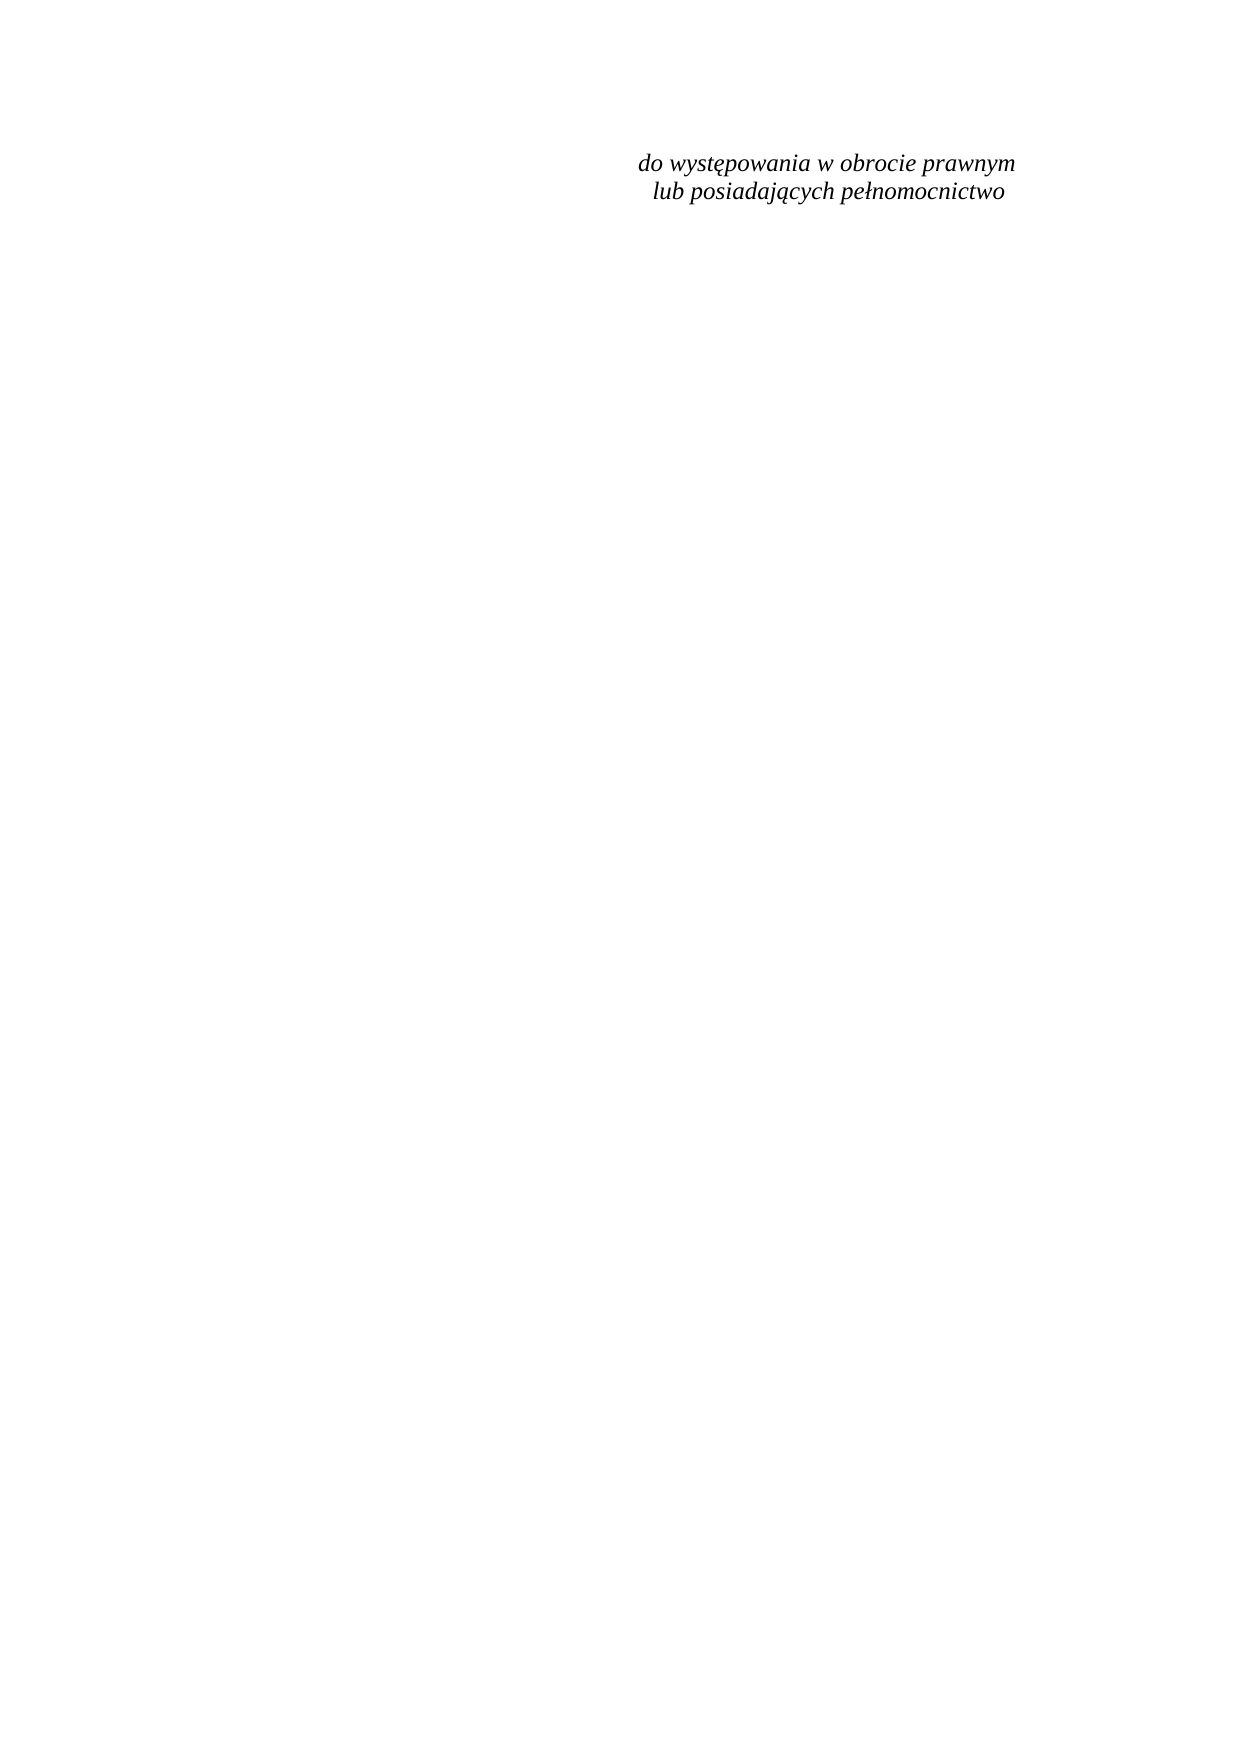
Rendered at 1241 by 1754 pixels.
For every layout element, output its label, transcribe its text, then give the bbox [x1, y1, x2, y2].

text do występowania w obrocie prawnym lub posiadających pełnomocnictwo [598, 148, 1062, 205]
